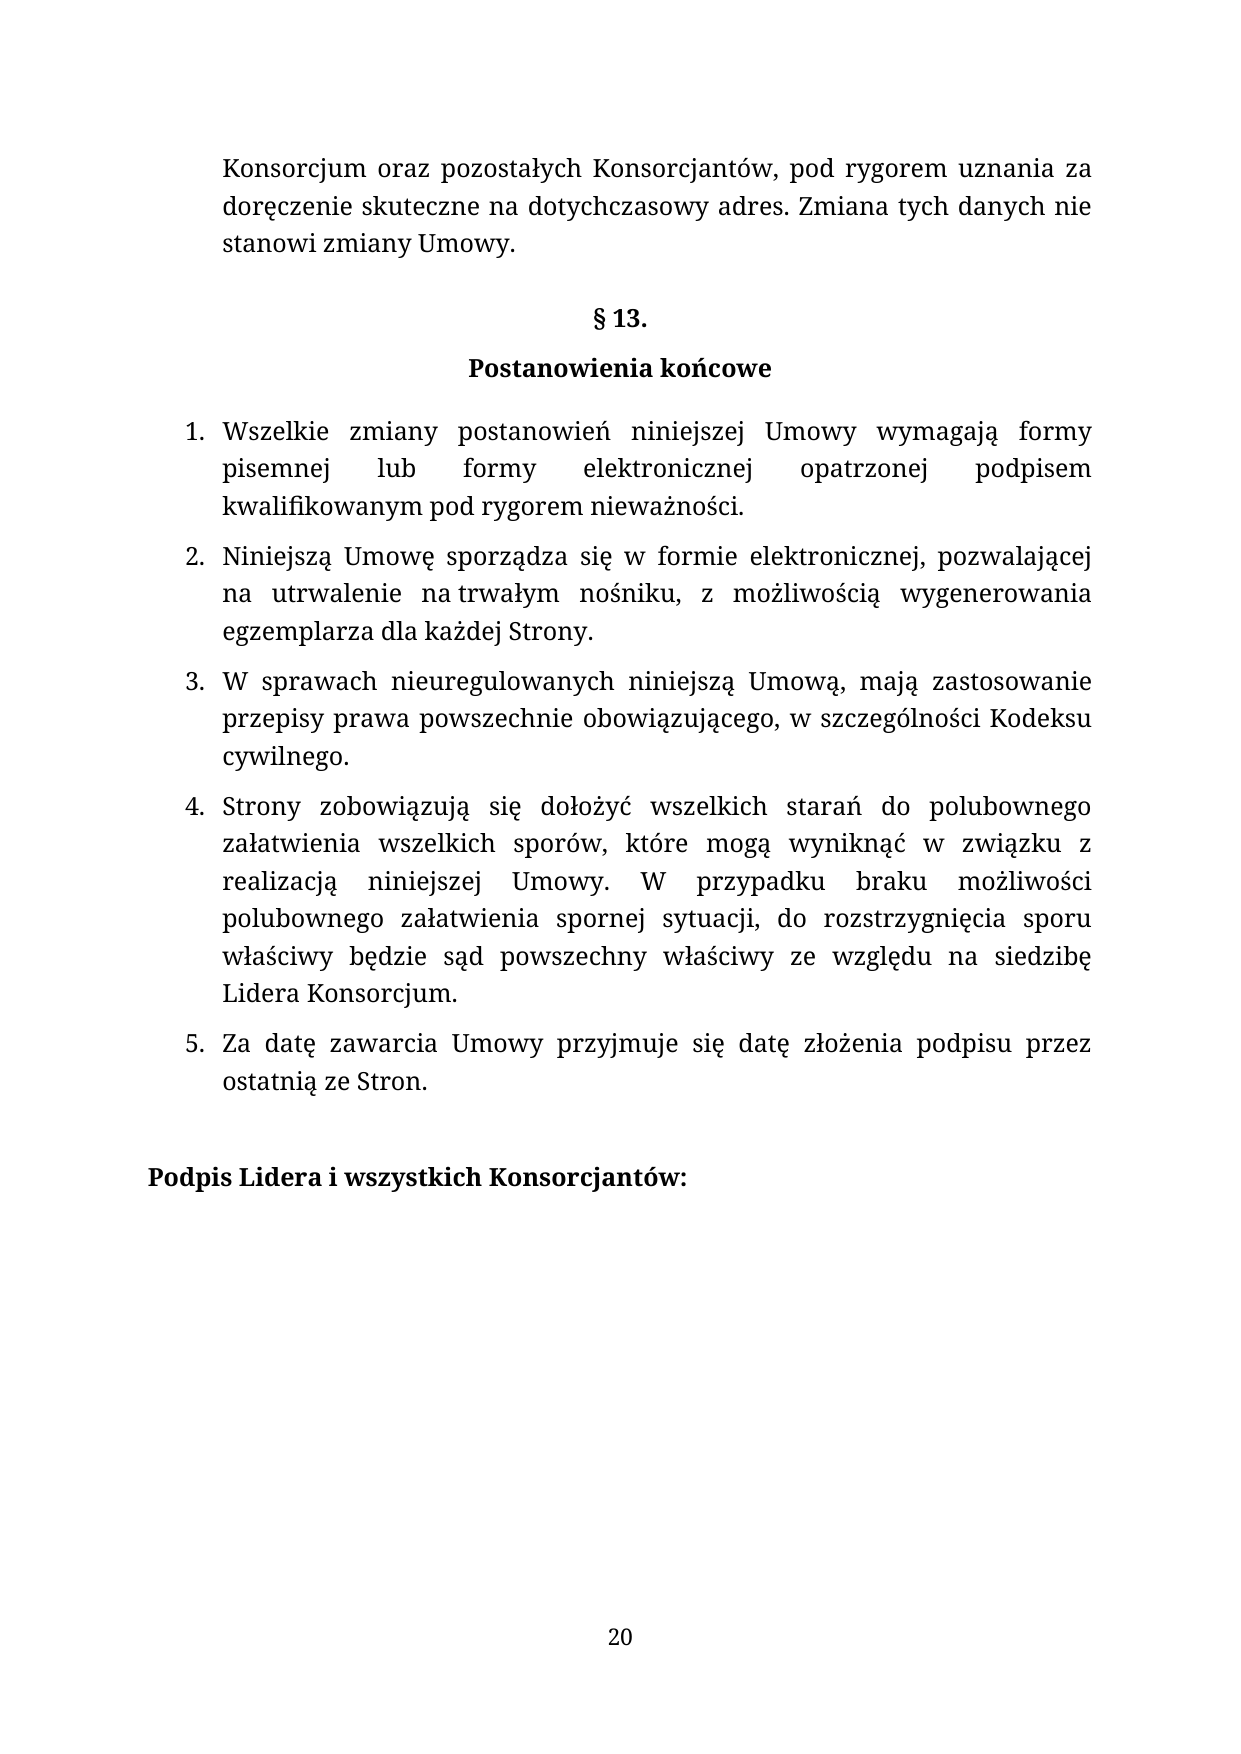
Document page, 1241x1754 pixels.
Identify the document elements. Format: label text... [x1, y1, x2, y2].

list Za datę zawarcia Umowy przyjmuje się datę złożenia podpisu przez ostatnią ze Stron. [185, 1023, 1093, 1098]
list Wszelkie zmiany postanowień niniejszej Umowy wymagają formy pisemnej lub formy elektronicznej opatrzonej podpisem kwalifikowanym pod rygorem nieważności. [185, 410, 1093, 523]
text Podpis Lidera i wszystkich Konsorcjantów: [148, 1160, 1093, 1194]
list Strony zobowiązują się dołożyć wszelkich starań do polubownego załatwienia wszelkich sporów, które mogą wyniknąć w związku z realizacją niniejszej Umowy. W przypadku braku możliwości polubownego załatwienia spornej sytuacji, do rozstrzygnięcia sporu właściwy będzie sąd powszechny właściwy ze względu na siedzibę Lidera Konsorcjum. [185, 785, 1093, 1010]
text Postanowienia końcowe [148, 348, 1093, 385]
text § 13. [148, 298, 1093, 335]
list Niniejszą Umowę sporządza się w formie elektronicznej, pozwalającej na utrwalenie na trwałym nośniku, z możliwością wygenerowania egzemplarza dla każdej Strony. [185, 535, 1093, 648]
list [185, 148, 1093, 260]
list W sprawach nieuregulowanych niniejszą Umową, mają zastosowanie przepisy prawa powszechnie obowiązującego, w szczególności Kodeksu cywilnego. [185, 660, 1093, 773]
